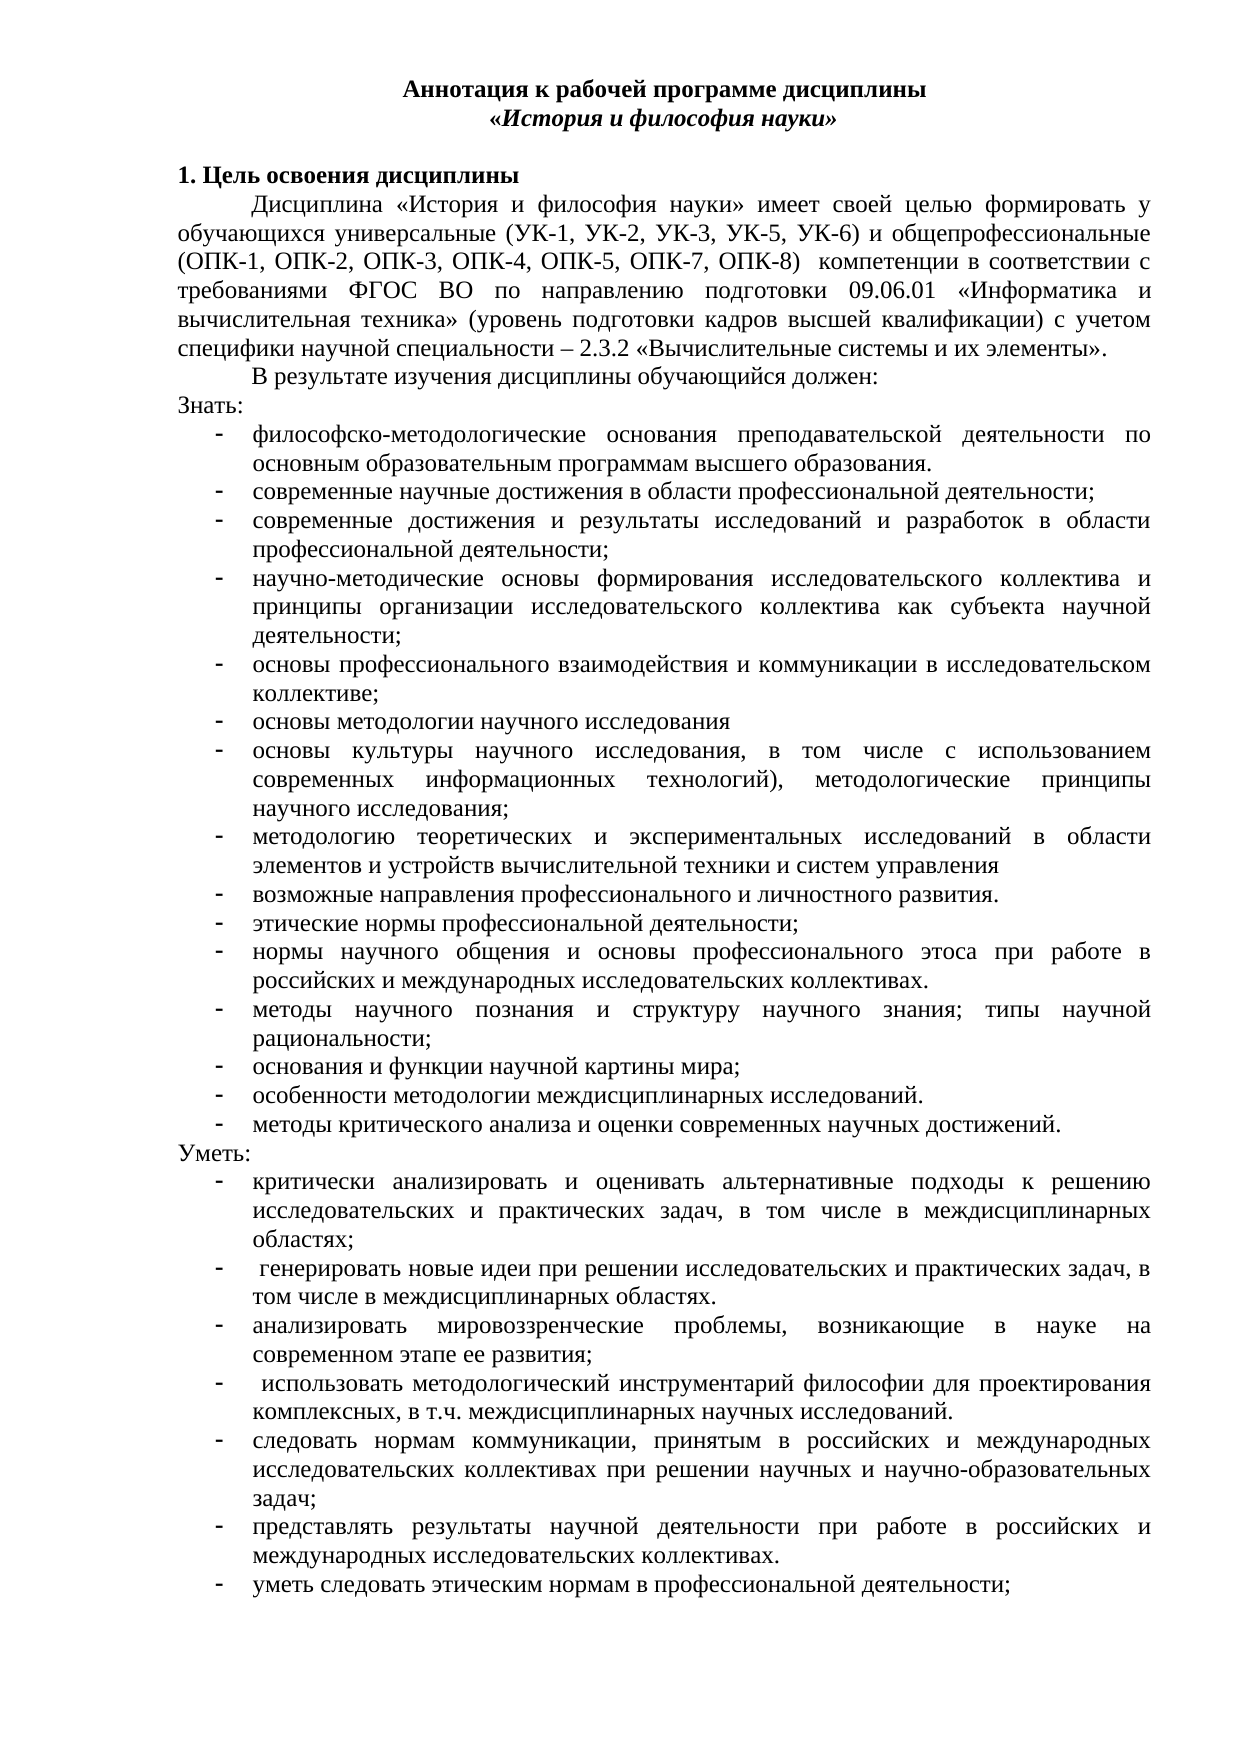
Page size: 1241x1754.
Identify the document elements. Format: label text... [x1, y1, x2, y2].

list современные научные достижения в области профессиональной деятельности; [215, 476, 1152, 505]
list основы культуры научного исследования, в том числе с использованием современных информационных технологий), методологические принципы научного исследования; [215, 735, 1152, 821]
list основы методологии научного исследования [215, 706, 1152, 735]
list нормы научного общения и основы профессионального этоса при работе в российских и международных исследовательских коллективах. [215, 936, 1152, 994]
list философско-методологические основания преподавательской деятельности по основным образовательным программам высшего образования. [215, 419, 1152, 476]
list уметь следовать этическим нормам в профессиональной деятельности; [215, 1569, 1152, 1598]
list методы критического анализа и оценки современных научных достижений. [215, 1109, 1152, 1138]
text «История и философия науки» [177, 103, 1152, 131]
text Знать: [177, 390, 1152, 419]
text Дисциплина «История и философия науки» имеет своей целью формировать у обучающихся универсальные (УК-1, УК-2, УК-3, УК-5, УК-6) и общепрофессиональные (ОПК-1, ОПК-2, ОПК-3, ОПК-4, ОПК-5, ОПК-7, ОПК-8) компетенции в соответствии с требованиями ФГОС ВО по направлению подготовки 09.06.01 «Информатика и вычислительная техника» (уровень подготовки кадров высшей квалификации) с учетом специфики научной специальности – 2.3.2 «Вычислительные системы и их элементы». [177, 189, 1152, 361]
list методы научного познания и структуру научного знания; типы научной рациональности; [215, 994, 1152, 1051]
list представлять результаты научной деятельности при работе в российских и международных исследовательских коллективах. [215, 1511, 1152, 1569]
list генерировать новые идеи при решении исследовательских и практических задач, в том числе в междисциплинарных областях. [215, 1253, 1152, 1310]
list основы профессионального взаимодействия и коммуникации в исследовательском коллективе; [215, 649, 1152, 706]
list использовать методологический инструментарий философии для проектирования комплексных, в т.ч. междисциплинарных научных исследований. [215, 1368, 1152, 1425]
text В результате изучения дисциплины обучающийся должен: [177, 361, 1152, 390]
list критически анализировать и оценивать альтернативные подходы к решению исследовательских и практических задач, в том числе в междисциплинарных областях; [215, 1166, 1152, 1253]
list особенности методологии междисциплинарных исследований. [215, 1080, 1152, 1109]
list научно-методические основы формирования исследовательского коллектива и принципы организации исследовательского коллектива как субъекта научной деятельности; [215, 563, 1152, 649]
list методологию теоретических и экспериментальных исследований в области элементов и устройств вычислительной техники и систем управления [215, 821, 1152, 879]
text Уметь: [177, 1138, 1152, 1166]
list основания и функции научной картины мира; [215, 1051, 1152, 1080]
list анализировать мировоззренческие проблемы, возникающие в науке на современном этапе ее развития; [215, 1310, 1152, 1368]
list возможные направления профессионального и личностного развития. [215, 879, 1152, 908]
text 1. Цель освоения дисциплины [177, 160, 1152, 189]
list этические нормы профессиональной деятельности; [215, 908, 1152, 936]
list следовать нормам коммуникации, принятым в российских и международных исследовательских коллективах при решении научных и научно-образовательных задач; [215, 1425, 1152, 1511]
text Аннотация к рабочей программе дисциплины [177, 74, 1152, 103]
list современные достижения и результаты исследований и разработок в области профессиональной деятельности; [215, 505, 1152, 563]
